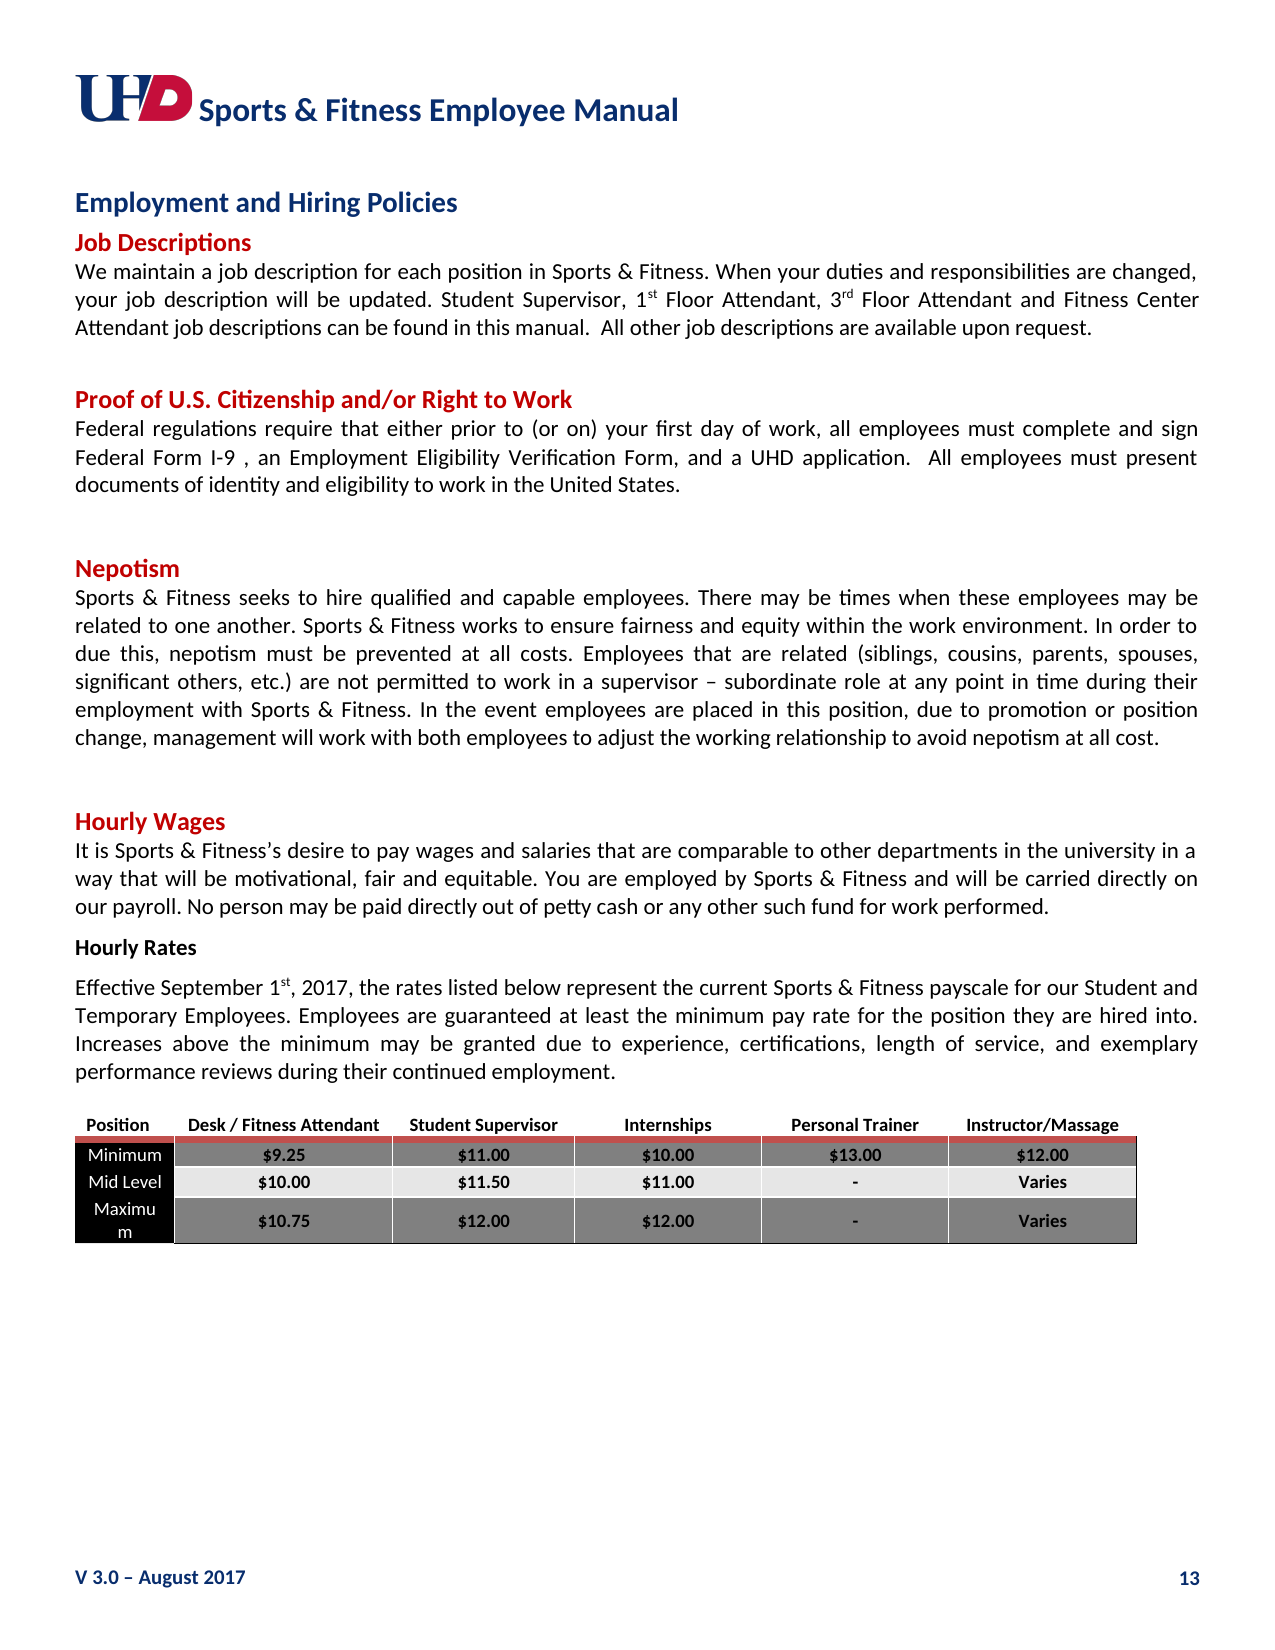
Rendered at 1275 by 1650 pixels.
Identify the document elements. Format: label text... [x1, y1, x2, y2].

table_cell - [762, 1198, 948, 1243]
table_cell $10.00 [175, 1168, 392, 1196]
subtitle Hourly Wages [75, 804, 1200, 836]
table_cell Maximum [75, 1196, 174, 1243]
text Effective September 1st, 2017, the rates listed below represent the current Sports & Fitness payscale for our Student and Temporary Employees. Employees are guaranteed at least the minimum pay rate for the position they are hired into. Increases above the minimum may be granted due to experience, certifications, length of service, and exemplary performance reviews during their continued employment. [75, 973, 1200, 1086]
table_cell $11.00 [575, 1168, 761, 1196]
subtitle Nepotism [75, 552, 1200, 583]
table_cell $10.00 [575, 1143, 761, 1166]
table_cell Mid Level [75, 1166, 174, 1196]
table_cell $13.00 [762, 1143, 948, 1166]
table_cell Minimum [75, 1143, 174, 1166]
table_cell $12.00 [393, 1198, 574, 1243]
table_cell Varies [949, 1198, 1136, 1243]
table_header Desk / Fitness Attendant [175, 1114, 393, 1136]
text Sports & Fitness seeks to hire qualified and capable employees. There may be times when these employees may be related to one another. Sports & Fitness works to ensure fairness and equity within the work environment. In order to due this, nepotism must be prevented at all costs. Employees that are related (siblings, cousins, parents, spouses, significant others, etc.) are not permitted to work in a supervisor – subordinate role at any point in time during their employment with Sports & Fitness. In the event employees are placed in this position, due to promotion or position change, management will work with both employees to adjust the working relationship to avoid nepotism at all cost. [75, 583, 1200, 752]
text It is Sports & Fitness’s desire to pay wages and salaries that are comparable to other departments in the university in a way that will be motivational, fair and equitable. You are employed by Sports & Fitness and will be carried directly on our payroll. No person may be paid directly out of petty cash or any other such fund for work performed. [75, 836, 1200, 920]
picture [75, 75, 193, 122]
table_header Internships [574, 1114, 761, 1136]
subtitle Job Descriptions [75, 226, 1200, 257]
table_cell $9.25 [175, 1143, 392, 1166]
table_cell $12.00 [575, 1198, 761, 1243]
subtitle Employment and Hiring Policies [75, 184, 1200, 219]
table_header Personal Trainer [761, 1114, 949, 1136]
table_cell $11.00 [393, 1143, 574, 1166]
table_cell $12.00 [949, 1143, 1136, 1166]
table_cell - [762, 1168, 948, 1196]
table_cell $10.75 [175, 1198, 392, 1243]
text We maintain a job description for each position in Sports & Fitness. When your duties and responsibilities are changed, your job description will be updated. Student Supervisor, 1st Floor Attendant, 3rd Floor Attendant and Fitness Center Attendant job descriptions can be found in this manual. All other job descriptions are available upon request. [75, 257, 1200, 342]
table_header Position [75, 1114, 175, 1136]
text Federal regulations require that either prior to (or on) your first day of work, all employees must complete and sign Federal Form I-9 , an Employment Eligibility Verification Form, and a UHD application. All employees must present documents of identity and eligibility to work in the United States. [75, 414, 1200, 499]
subtitle Proof of U.S. Citizenship and/or Right to Work [75, 383, 1200, 414]
table_header Student Supervisor [393, 1114, 574, 1136]
table_cell Varies [949, 1168, 1136, 1196]
table_header Instructor/Massage [949, 1114, 1136, 1136]
table_cell $11.50 [393, 1168, 574, 1196]
text Hourly Rates [75, 933, 1200, 961]
